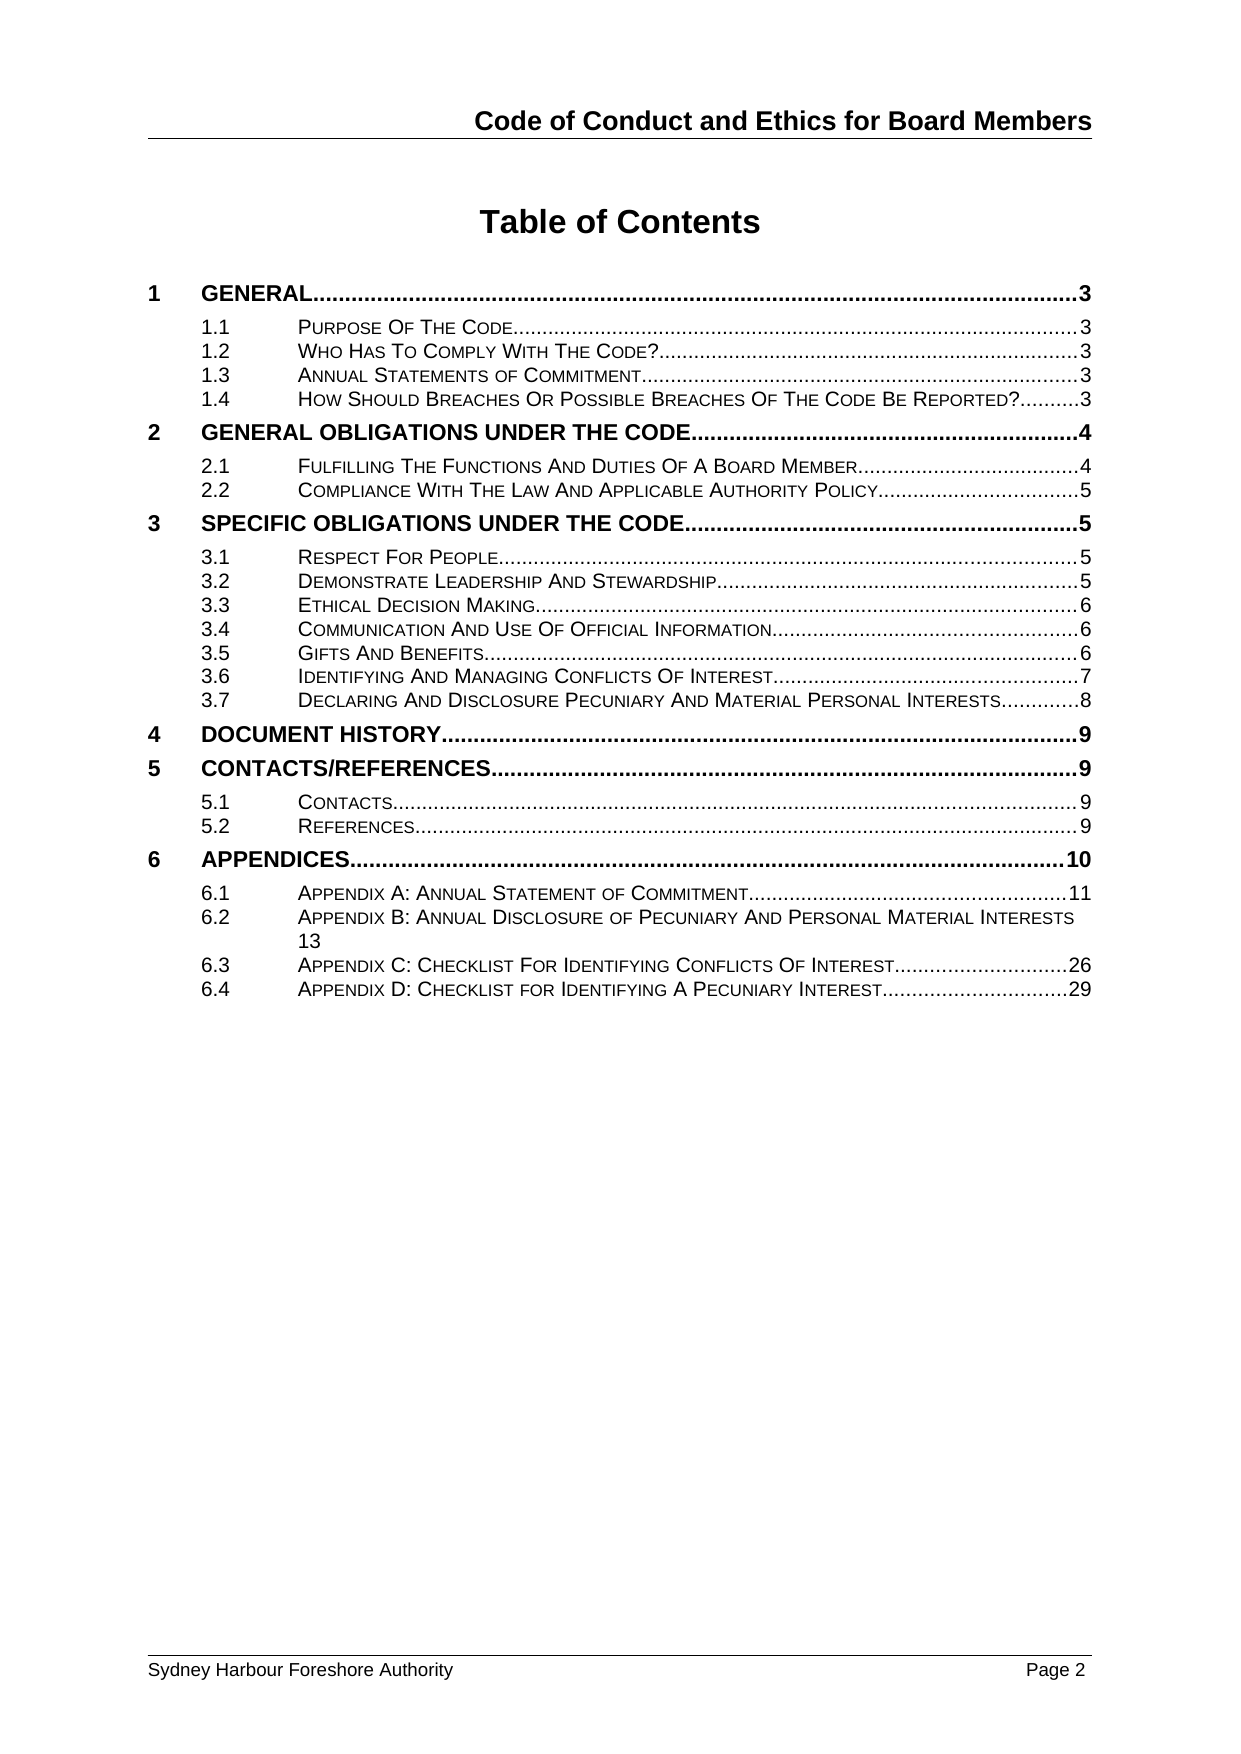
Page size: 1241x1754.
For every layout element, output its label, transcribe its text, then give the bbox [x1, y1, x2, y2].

text 1.1 Purpose Of The Code 3 [201, 315, 1092, 339]
text 1.3 Annual Statements of Commitment 3 [201, 363, 1092, 387]
text 5 Contacts/References 9 [148, 755, 1092, 782]
text 2 General Obligations Under The Code 4 [148, 419, 1092, 445]
text 3.7 Declaring And Disclosure Pecuniary And Material Personal Interests 8 [201, 688, 1092, 712]
text 6.2 Appendix B: Annual Disclosure of Pecuniary And Personal Material Interests 13 [201, 905, 1092, 953]
text Table of Contents [148, 202, 1092, 240]
text 2.1 Fulfilling The Functions And Duties Of A Board Member 4 [201, 453, 1092, 477]
text 4 Document History 9 [148, 721, 1092, 747]
text 1.4 How Should Breaches Or Possible Breaches Of The Code Be Reported? 3 [201, 387, 1092, 411]
text 3.5 Gifts And Benefits 6 [201, 640, 1092, 664]
text 1 General 3 [148, 280, 1092, 306]
text 3.1 Respect For People 5 [201, 544, 1092, 568]
text 6 Appendices 10 [148, 846, 1092, 872]
text 3.4 Communication And Use Of Official Information 6 [201, 616, 1092, 640]
text 6.1 Appendix A: Annual Statement of Commitment 11 [201, 881, 1092, 905]
text 3 Specific Obligations Under The Code 5 [148, 510, 1092, 536]
text 1.2 Who Has To Comply With The Code? 3 [201, 339, 1092, 363]
text 3.3 Ethical Decision Making 6 [201, 592, 1092, 616]
text 2.2 Compliance With The Law And Applicable Authority Policy 5 [201, 477, 1092, 501]
text 6.3 Appendix C: Checklist For Identifying Conflicts Of Interest 26 [201, 953, 1092, 977]
text 5.2 References 9 [201, 814, 1092, 838]
text 5.1 Contacts 9 [201, 790, 1092, 814]
text 3.2 Demonstrate Leadership And Stewardship 5 [201, 568, 1092, 592]
text 3.6 Identifying And Managing Conflicts Of Interest 7 [201, 664, 1092, 688]
text 6.4 Appendix D: Checklist for Identifying A Pecuniary Interest 29 [201, 977, 1092, 1001]
